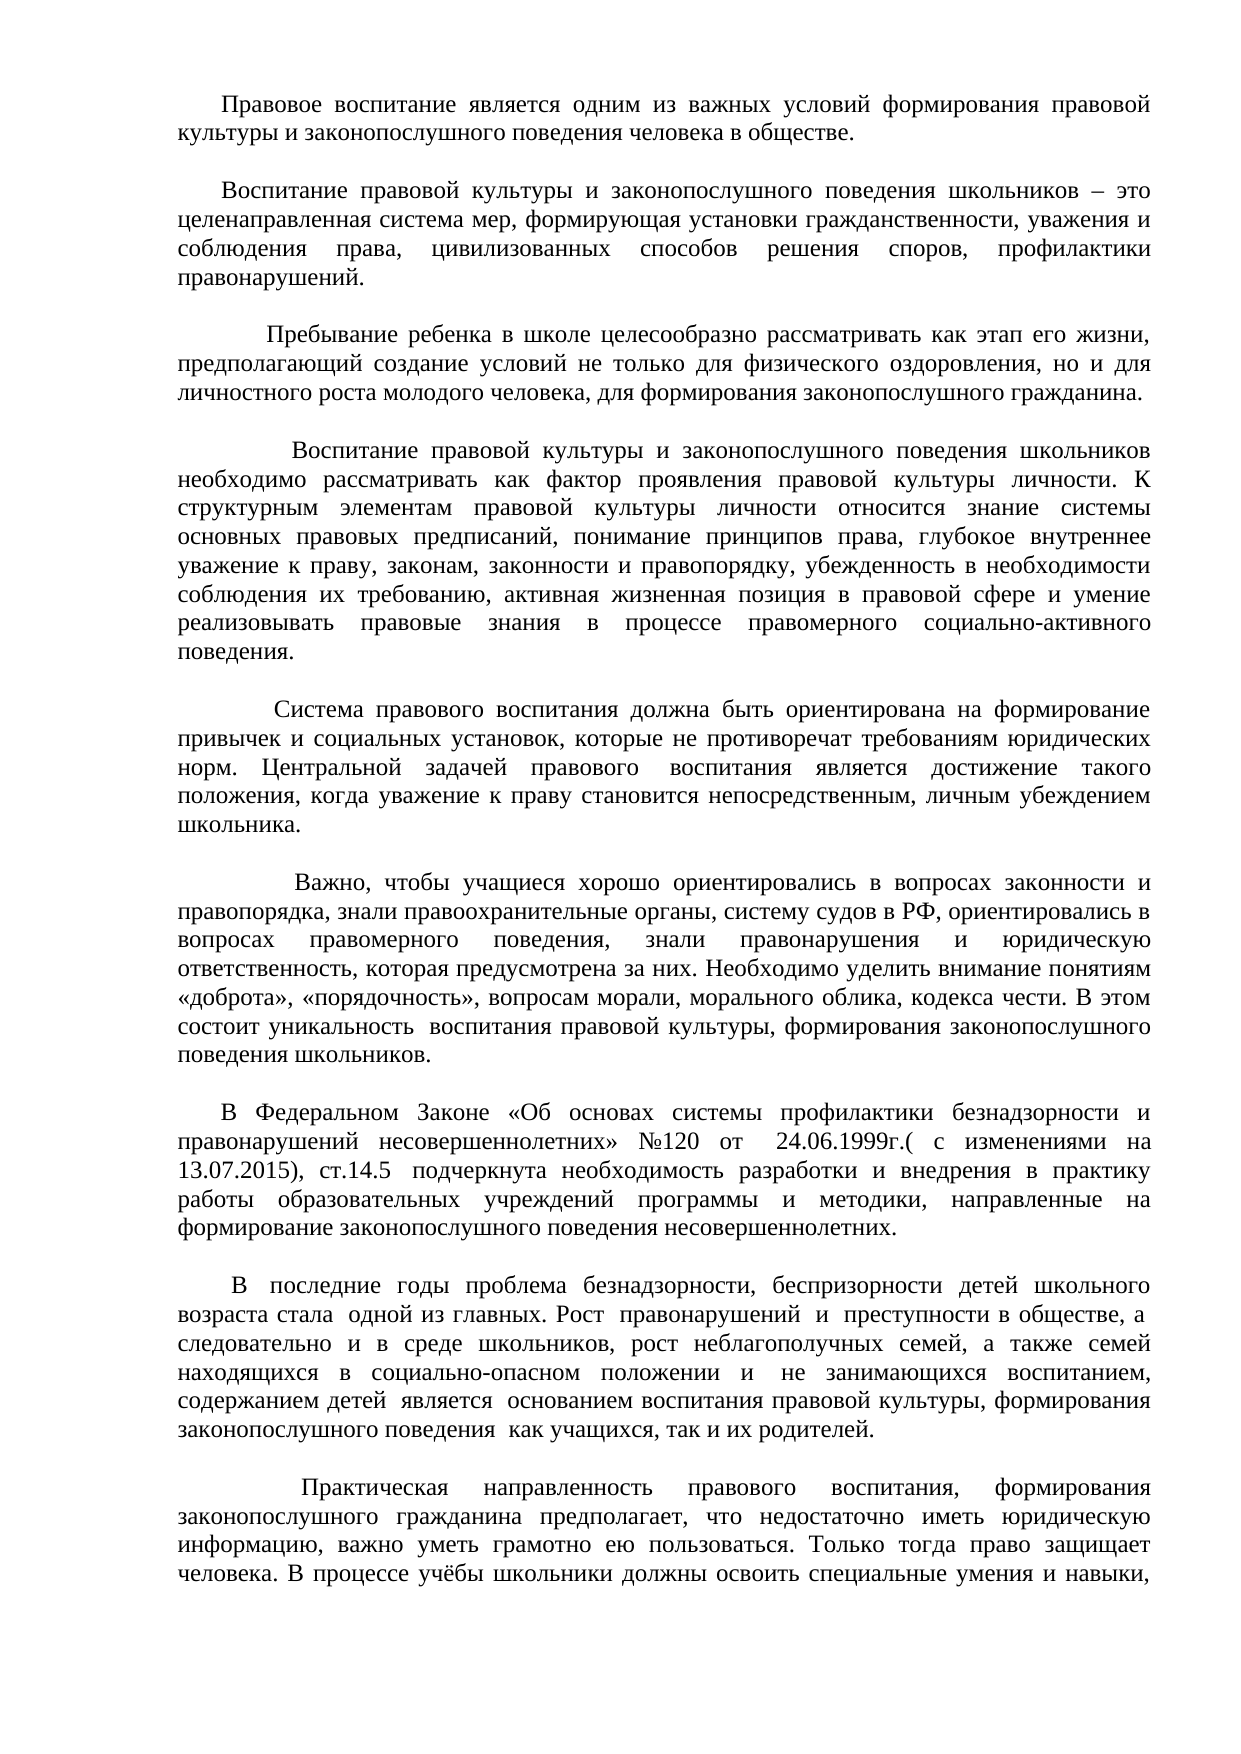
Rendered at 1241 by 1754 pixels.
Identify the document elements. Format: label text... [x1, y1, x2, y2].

text Правовое воспитание является одним из важных условий формирования правовой культуры и законопослушного поведения человека в обществе. [177, 89, 1152, 146]
text Важно, чтобы учащиеся хорошо ориентировались в вопросах законности и правопорядка, знали правоохранительные органы, систему судов в РФ, ориентировались в вопросах правомерного поведения, знали правонарушения и юридическую ответственность, которая предусмотрена за них. Необходимо уделить внимание понятиям «доброта», «порядочность», вопросам морали, морального облика, кодекса чести. В этом состоит уникальность воспитания правовой культуры, формирования законопослушного поведения школьников. [177, 867, 1152, 1068]
text Система правового воспитания должна быть ориентирована на формирование привычек и социальных установок, которые не противоречат требованиям юридических норм. Центральной задачей правового воспитания является достижение такого положения, когда уважение к праву становится непосредственным, личным убеждением школьника. [177, 694, 1152, 838]
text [177, 1472, 1152, 1587]
text Воспитание правовой культуры и законопослушного поведения школьников необходимо рассматривать как фактор проявления правовой культуры личности. К структурным элементам правовой культуры личности относится знание системы основных правовых предписаний, понимание принципов права, глубокое внутреннее уважение к праву, законам, законности и правопорядку, убежденность в необходимости соблюдения их требованию, активная жизненная позиция в правовой сфере и умение реализовывать правовые знания в процессе правомерного социально-активного поведения. [177, 435, 1152, 665]
text Пребывание ребенка в школе целесообразно рассматривать как этап его жизни, предполагающий создание условий не только для физического оздоровления, но и для личностного роста молодого человека, для формирования законопослушного гражданина. [177, 319, 1152, 406]
text Воспитание правовой культуры и законопослушного поведения школьников – это целенаправленная система мер, формирующая установки гражданственности, уважения и соблюдения права, цивилизованных способов решения споров, профилактики правонарушений. [177, 175, 1152, 290]
text В Федеральном Законе «Об основах системы профилактики безнадзорности и правонарушений несовершеннолетних» №120 от 24.06.1999г.( с изменениями на 13.07.2015), ст.14.5 подчеркнута необходимость разработки и внедрения в практику работы образовательных учреждений программы и методики, направленные на формирование законопослушного поведения несовершеннолетних. [177, 1097, 1152, 1241]
text В последние годы проблема безнадзорности, беспризорности детей школьного возраста стала одной из главных. Рост правонарушений и преступности в обществе, а следовательно и в среде школьников, рост неблагополучных семей, а также семей находящихся в социально-опасном положении и не занимающихся воспитанием, содержанием детей является основанием воспитания правовой культуры, формирования законопослушного поведения как учащихся, так и их родителей. [177, 1270, 1152, 1443]
